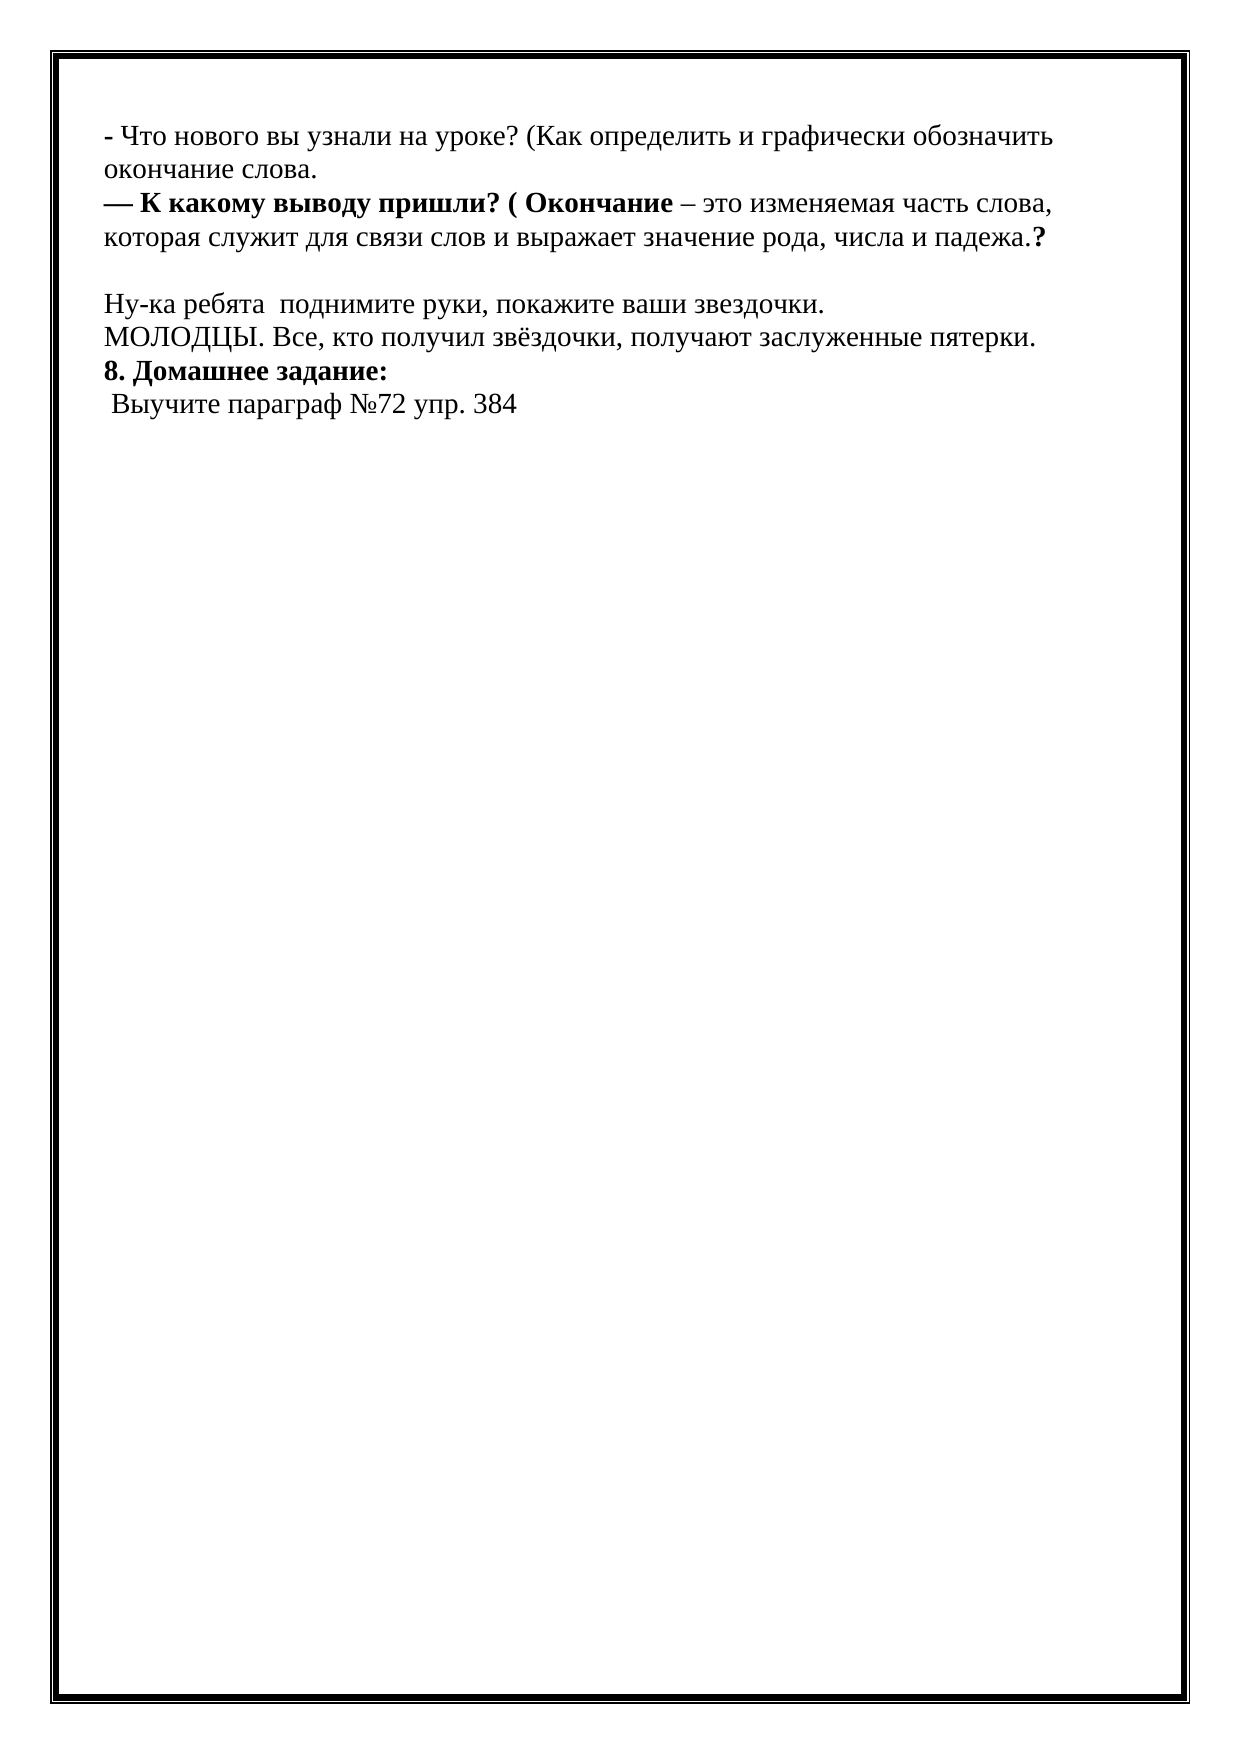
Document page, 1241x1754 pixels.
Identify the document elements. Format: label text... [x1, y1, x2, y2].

text Выучите параграф №72 упр. 384 [103, 386, 1152, 420]
text Ну-ка ребята поднимите руки, покажите ваши звездочки. [103, 286, 1152, 319]
text 8. Домашнее задание: [103, 353, 1152, 386]
text - Что нового вы узнали на уроке? (Как определить и графически обозначить окончание слова. [103, 118, 1152, 185]
text –– К какому выводу пришли? ( Окончание – это изменяемая часть слова, которая служит для связи слов и выражает значение рода, числа и падежа.? [103, 185, 1152, 252]
text МОЛОДЦЫ. Все, кто получил звёздочки, получают заслуженные пятерки. [103, 319, 1152, 353]
